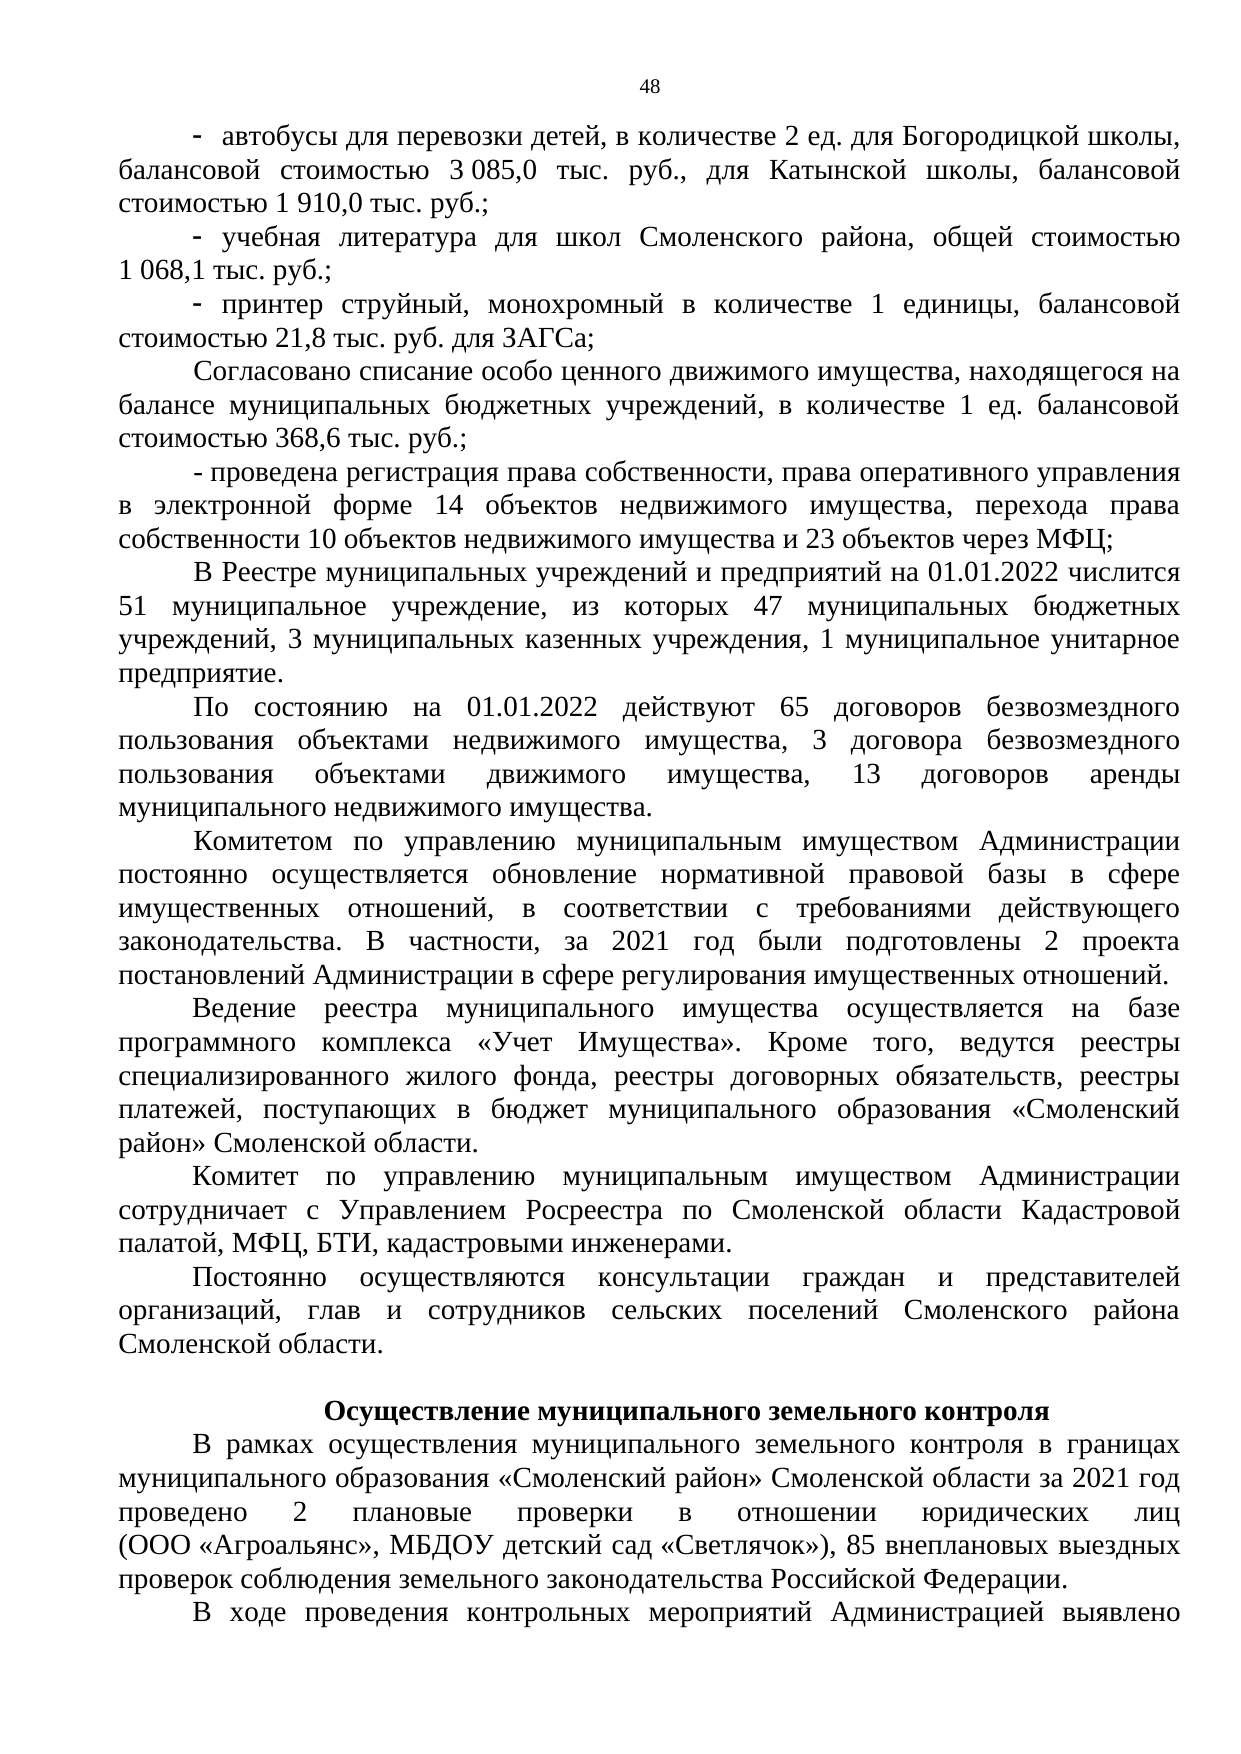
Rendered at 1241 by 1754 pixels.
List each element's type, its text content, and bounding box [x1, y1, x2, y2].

list учебная литература для школ Смоленского района, общей стоимостью 1 068,1 тыс. руб.; [118, 219, 1181, 286]
text Осуществление муниципального земельного контроля [118, 1393, 1181, 1427]
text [118, 1594, 1181, 1628]
list автобусы для перевозки детей, в количестве 2 ед. для Богородицкой школы, балансовой стоимостью 3 085,0 тыс. руб., для Катынской школы, балансовой стоимостью 1 910,0 тыс. руб.; [118, 118, 1181, 219]
list принтер струйный, монохромный в количестве 1 единицы, балансовой стоимостью 21,8 тыс. руб. для ЗАГСа; [118, 286, 1181, 353]
text Комитет по управлению муниципальным имуществом Администрации сотрудничает с Управлением Росреестра по Смоленской области Кадастровой палатой, МФЦ, БТИ, кадастровыми инженерами. [118, 1158, 1181, 1259]
text В Реестре муниципальных учреждений и предприятий на 01.01.2022 числится 51 муниципальное учреждение, из которых 47 муниципальных бюджетных учреждений, 3 муниципальных казенных учреждения, 1 муниципальное унитарное предприятие. [118, 554, 1181, 689]
text В рамках осуществления муниципального земельного контроля в границах муниципального образования «Смоленский район» Смоленской области за 2021 год проведено 2 плановые проверки в отношении юридических лиц (ООО «Агроальянс», МБДОУ детский сад «Светлячок»), 85 внеплановых выездных проверок соблюдения земельного законодательства Российской Федерации. [118, 1427, 1181, 1594]
text По состоянию на 01.01.2022 действуют 65 договоров безвозмездного пользования объектами недвижимого имущества, 3 договора безвозмездного пользования объектами движимого имущества, 13 договоров аренды муниципального недвижимого имущества. [118, 689, 1181, 823]
text Постоянно осуществляются консультации граждан и представителей организаций, глав и сотрудников сельских поселений Смоленского района Смоленской области. [118, 1259, 1181, 1359]
text Согласовано списание особо ценного движимого имущества, находящегося на балансе муниципальных бюджетных учреждений, в количестве 1 ед. балансовой стоимостью 368,6 тыс. руб.; [118, 353, 1181, 454]
text Ведение реестра муниципального имущества осуществляется на базе программного комплекса «Учет Имущества». Кроме того, ведутся реестры специализированного жилого фонда, реестры договорных обязательств, реестры платежей, поступающих в бюджет муниципального образования «Смоленский район» Смоленской области. [118, 991, 1181, 1158]
text - проведена регистрация права собственности, права оперативного управления в электронной форме 14 объектов недвижимого имущества, перехода права собственности 10 объектов недвижимого имущества и 23 объектов через МФЦ; [118, 454, 1181, 554]
text Комитетом по управлению муниципальным имуществом Администрации постоянно осуществляется обновление нормативной правовой базы в сфере имущественных отношений, в соответствии с требованиями действующего законодательства. В частности, за 2021 год были подготовлены 2 проекта постановлений Администрации в сфере регулирования имущественных отношений. [118, 823, 1181, 991]
